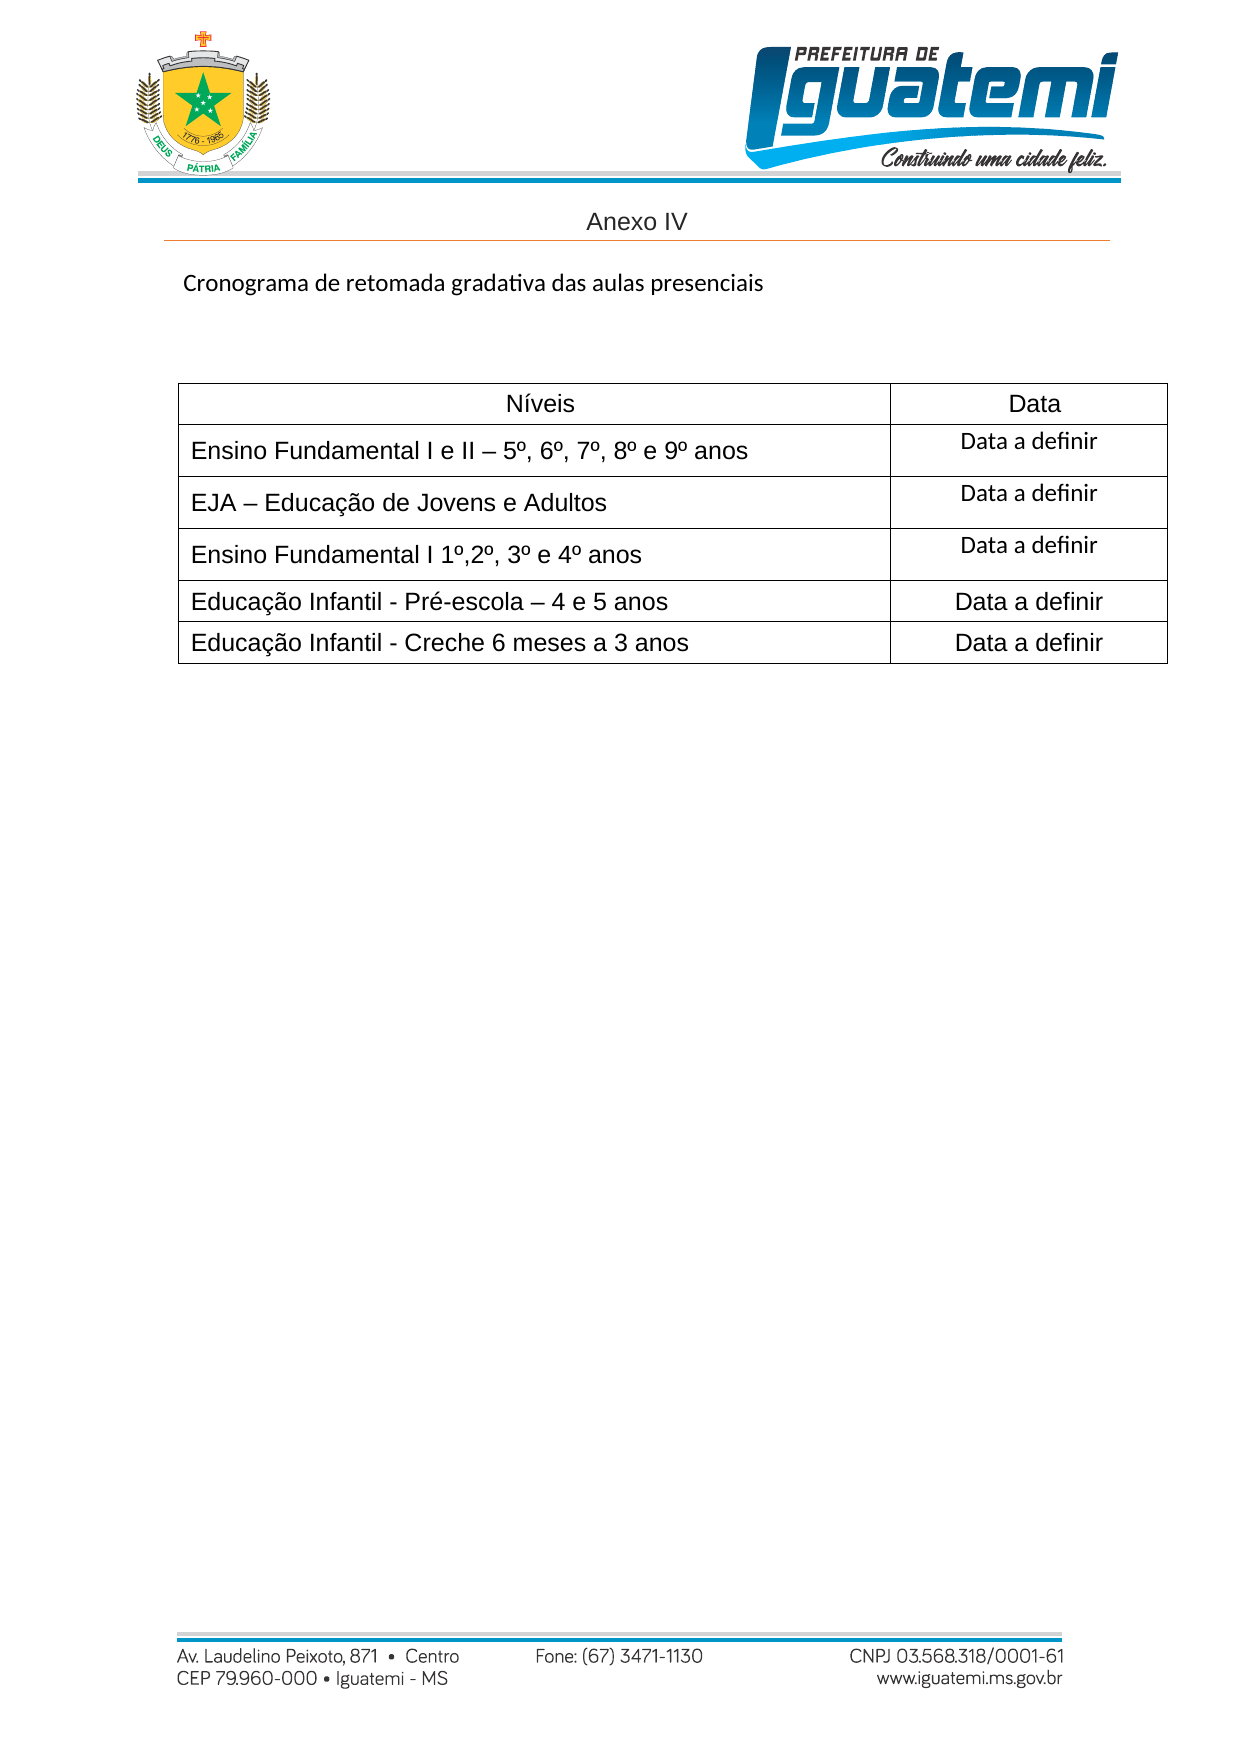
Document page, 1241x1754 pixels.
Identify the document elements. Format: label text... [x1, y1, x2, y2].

subtitle Anexo IV [164, 207, 1110, 240]
table_cell Educação Infantil - Pré-escola – 4 e 5 anos [179, 581, 890, 621]
table_cell Ensino Fundamental I 1º,2º, 3º e 4º anos [179, 529, 890, 580]
text Cronograma de retomada gradativa das aulas presenciais [183, 268, 1110, 298]
table_cell Ensino Fundamental I e II – 5º, 6º, 7º, 8º e 9º anos [179, 425, 890, 476]
table_cell Data a definir [891, 622, 1167, 662]
table_cell Data a definir [891, 581, 1167, 621]
table_header Níveis [179, 384, 890, 424]
table_cell Data a definir [891, 529, 1167, 580]
table_cell EJA – Educação de Jovens e Adultos [179, 477, 890, 528]
table_cell Data a definir [891, 477, 1167, 528]
table_cell Data a definir [891, 425, 1167, 476]
table_cell Educação Infantil - Creche 6 meses a 3 anos [179, 622, 890, 662]
table_header Data [891, 384, 1167, 424]
